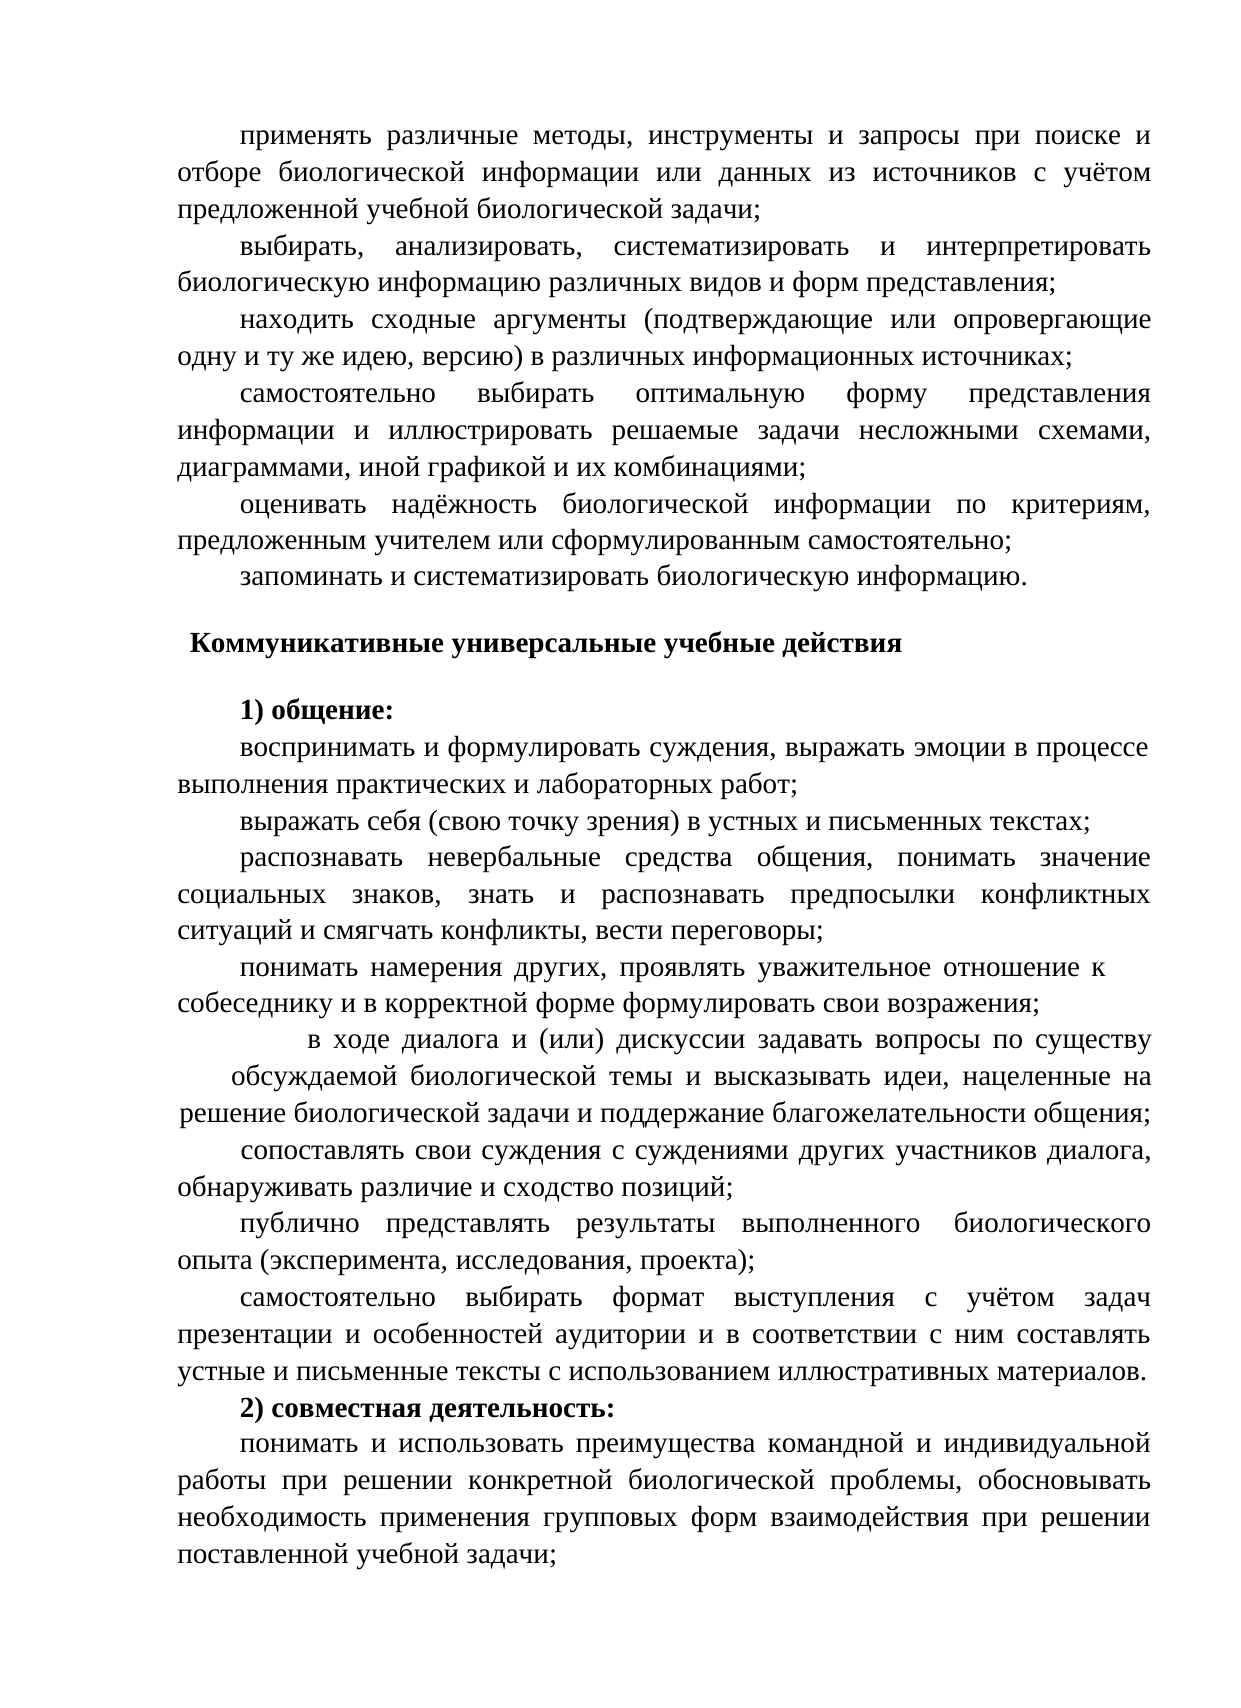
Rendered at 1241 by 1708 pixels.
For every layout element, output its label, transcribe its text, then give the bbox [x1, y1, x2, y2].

text публично представлять результаты выполненного биологического опыта (эксперимента, исследования, проекта); [177, 1205, 1151, 1276]
text понимать намерения других, проявлять уважительное отношение к собеседнику и в корректной форме формулировать свои возражения; [177, 949, 1163, 1018]
text воспринимать и формулировать суждения, выражать эмоции в процессе выполнения практических и лабораторных работ; [177, 729, 1163, 799]
list общение: [239, 692, 1163, 726]
text понимать и использовать преимущества командной и индивидуальной работы при решении конкретной биологической проблемы, обосновывать необходимость применения групповых форм взаимодействия при решении поставленной учебной задачи; [177, 1425, 1151, 1569]
text выбирать, анализировать, систематизировать и интерпретировать биологическую информацию различных видов и форм представления; [177, 228, 1151, 298]
text самостоятельно выбирать оптимальную форму представления информации и иллюстрировать решаемые задачи несложными схемами, диаграммами, иной графикой и их комбинациями; [177, 375, 1151, 482]
text применять различные методы, инструменты и запросы при поиске и отборе биологической информации или данных из источников с учётом предложенной учебной биологической задачи; [177, 117, 1151, 224]
text оценивать надёжность биологической информации по критериям, предложенным учителем или сформулированным самостоятельно; [177, 486, 1151, 555]
subtitle Коммуникативные универсальные учебные действия [189, 625, 1163, 658]
text в ходе диалога и (или) дискуссии задавать вопросы по существу обсуждаемой биологической темы и высказывать идеи, нацеленные на решение биологической задачи и поддержание благожелательности общения; сопоставлять свои суждения с суждениями других участников диалога, [177, 1021, 1152, 1165]
text находить сходные аргументы (подтверждающие или опровергающие одну и ту же идею, версию) в различных информационных источниках; [177, 301, 1151, 372]
text обнаруживать различие и сходство позиций; [177, 1169, 1163, 1202]
subtitle совместная деятельность: [239, 1390, 1163, 1423]
text выражать себя (свою точку зрения) в устных и письменных текстах; распознавать невербальные средства общения, понимать значение [239, 803, 1152, 873]
text запоминать и систематизировать биологическую информацию. [239, 558, 1163, 592]
text самостоятельно выбирать формат выступления с учётом задач презентации и особенностей аудитории и в соответствии с ним составлять устные и письменные тексты с использованием иллюстративных материалов. [177, 1279, 1151, 1386]
text социальных знаков, знать и распознавать предпосылки конфликтных ситуаций и смягчать конфликты, вести переговоры; [177, 876, 1151, 946]
